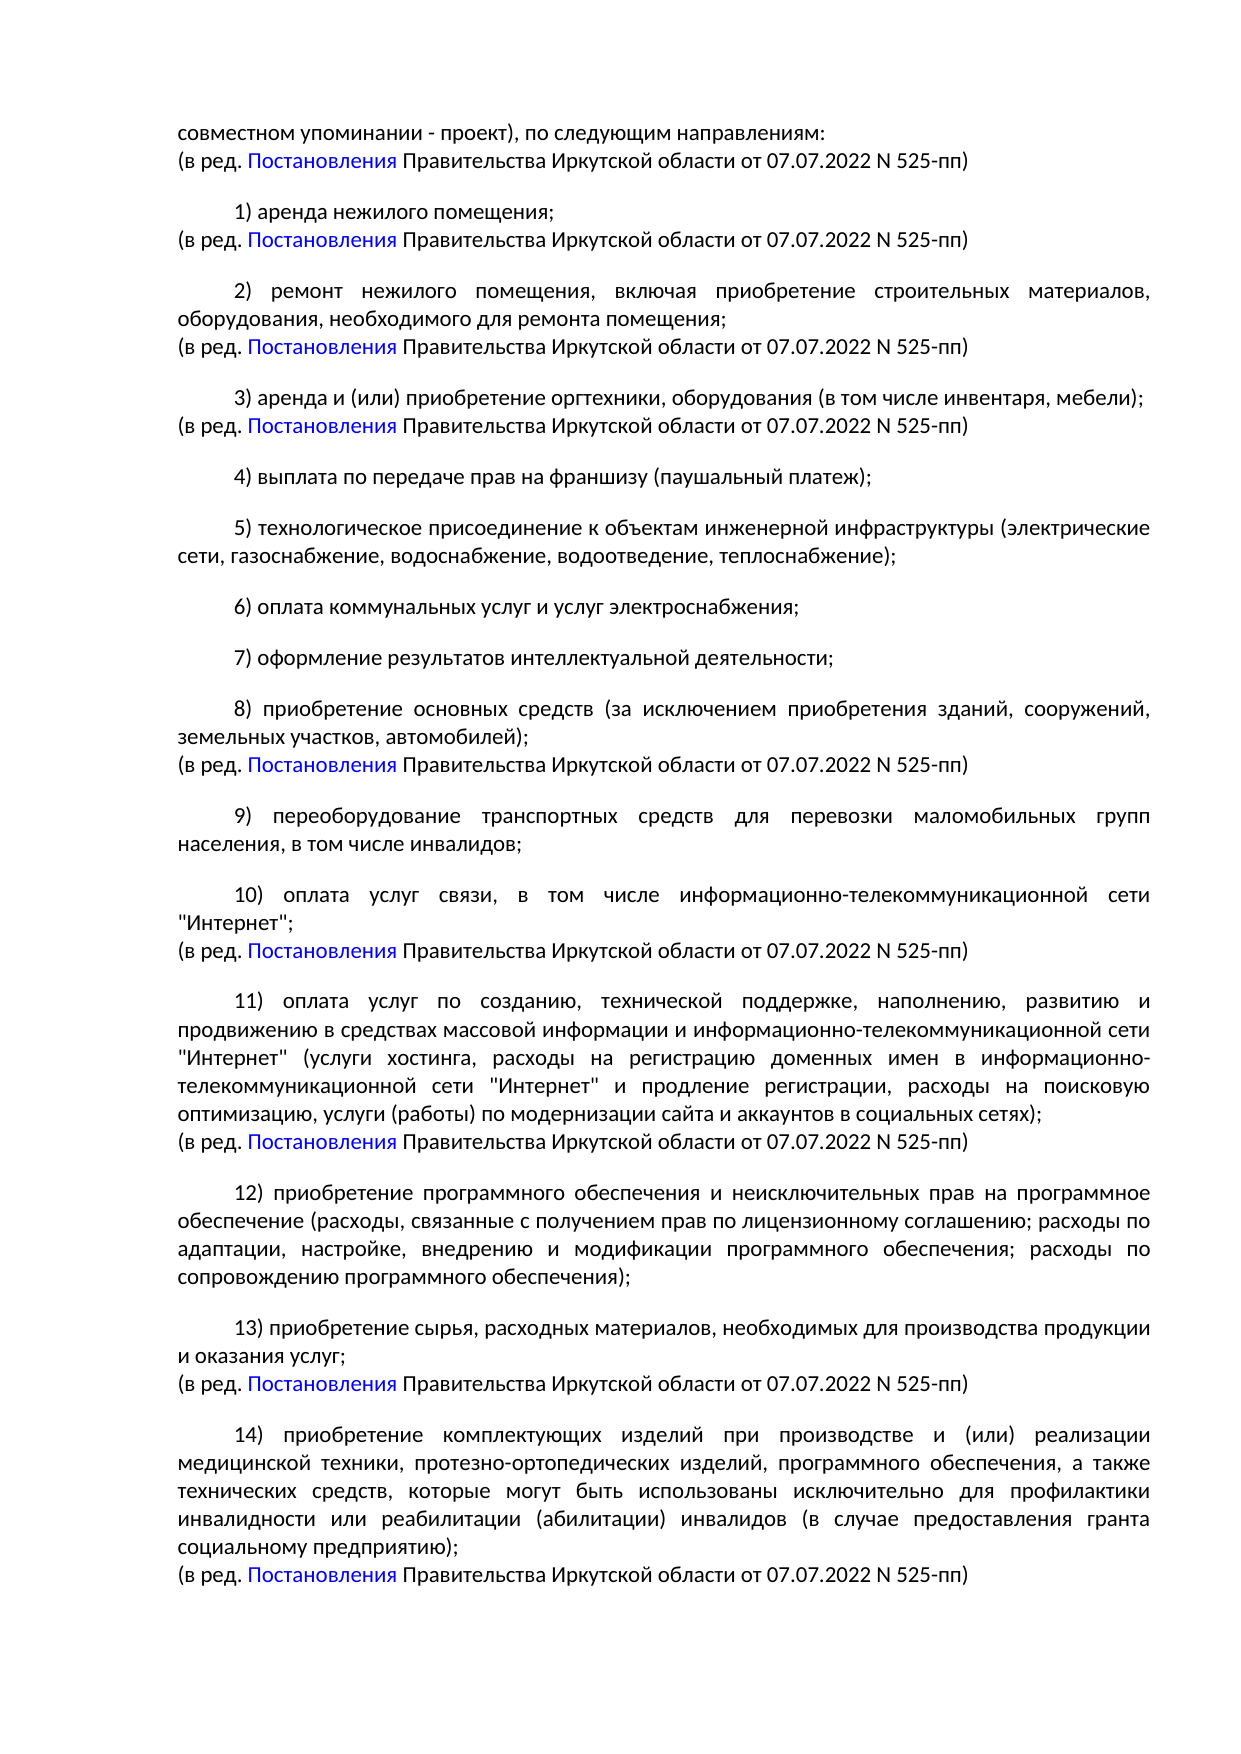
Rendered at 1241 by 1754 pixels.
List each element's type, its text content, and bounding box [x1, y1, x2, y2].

text 11) оплата услуг по созданию, технической поддержке, наполнению, развитию и продвижению в средствах массовой информации и информационно-телекоммуникационной сети "Интернет" (услуги хостинга, расходы на регистрацию доменных имен в информационно-телекоммуникационной сети "Интернет" и продление регистрации, расходы на поисковую оптимизацию, услуги (работы) по модернизации сайта и аккаунтов в социальных сетях); [177, 987, 1152, 1127]
text 10) оплата услуг связи, в том числе информационно-телекоммуникационной сети "Интернет"; [177, 880, 1152, 936]
text 8) приобретение основных средств (за исключением приобретения зданий, сооружений, земельных участков, автомобилей); [177, 694, 1152, 750]
text 4) выплата по передаче прав на франшизу (паушальный платеж); [177, 462, 1152, 490]
text 13) приобретение сырья, расходных материалов, необходимых для производства продукции и оказания услуг; [177, 1313, 1152, 1369]
text 2) ремонт нежилого помещения, включая приобретение строительных материалов, оборудования, необходимого для ремонта помещения; [177, 276, 1152, 332]
text 9) переоборудование транспортных средств для перевозки маломобильных групп населения, в том числе инвалидов; [177, 801, 1152, 857]
text 12) приобретение программного обеспечения и неисключительных прав на программное обеспечение (расходы, связанные с получением прав по лицензионному соглашению; расходы по адаптации, настройке, внедрению и модификации программного обеспечения; расходы по сопровождению программного обеспечения); [177, 1178, 1152, 1290]
text 1) аренда нежилого помещения; [177, 197, 1152, 225]
text 7) оформление результатов интеллектуальной деятельности; [177, 643, 1152, 671]
text (в ред. Постановления Правительства Иркутской области от 07.07.2022 N 525-пп) [177, 1560, 1152, 1588]
text (в ред. Постановления Правительства Иркутской области от 07.07.2022 N 525-пп) [177, 146, 1152, 174]
text (в ред. Постановления Правительства Иркутской области от 07.07.2022 N 525-пп) [177, 225, 1152, 253]
text (в ред. Постановления Правительства Иркутской области от 07.07.2022 N 525-пп) [177, 411, 1152, 439]
text (в ред. Постановления Правительства Иркутской области от 07.07.2022 N 525-пп) [177, 1127, 1152, 1155]
text 3) аренда и (или) приобретение оргтехники, оборудования (в том числе инвентаря, мебели); [177, 383, 1152, 411]
text (в ред. Постановления Правительства Иркутской области от 07.07.2022 N 525-пп) [177, 1369, 1152, 1397]
text (в ред. Постановления Правительства Иркутской области от 07.07.2022 N 525-пп) [177, 332, 1152, 360]
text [177, 118, 1152, 146]
text 5) технологическое присоединение к объектам инженерной инфраструктуры (электрические сети, газоснабжение, водоснабжение, водоотведение, теплоснабжение); [177, 513, 1152, 569]
text (в ред. Постановления Правительства Иркутской области от 07.07.2022 N 525-пп) [177, 936, 1152, 964]
text 6) оплата коммунальных услуг и услуг электроснабжения; [177, 592, 1152, 620]
text 14) приобретение комплектующих изделий при производстве и (или) реализации медицинской техники, протезно-ортопедических изделий, программного обеспечения, а также технических средств, которые могут быть использованы исключительно для профилактики инвалидности или реабилитации (абилитации) инвалидов (в случае предоставления гранта социальному предприятию); [177, 1420, 1152, 1560]
text (в ред. Постановления Правительства Иркутской области от 07.07.2022 N 525-пп) [177, 750, 1152, 778]
